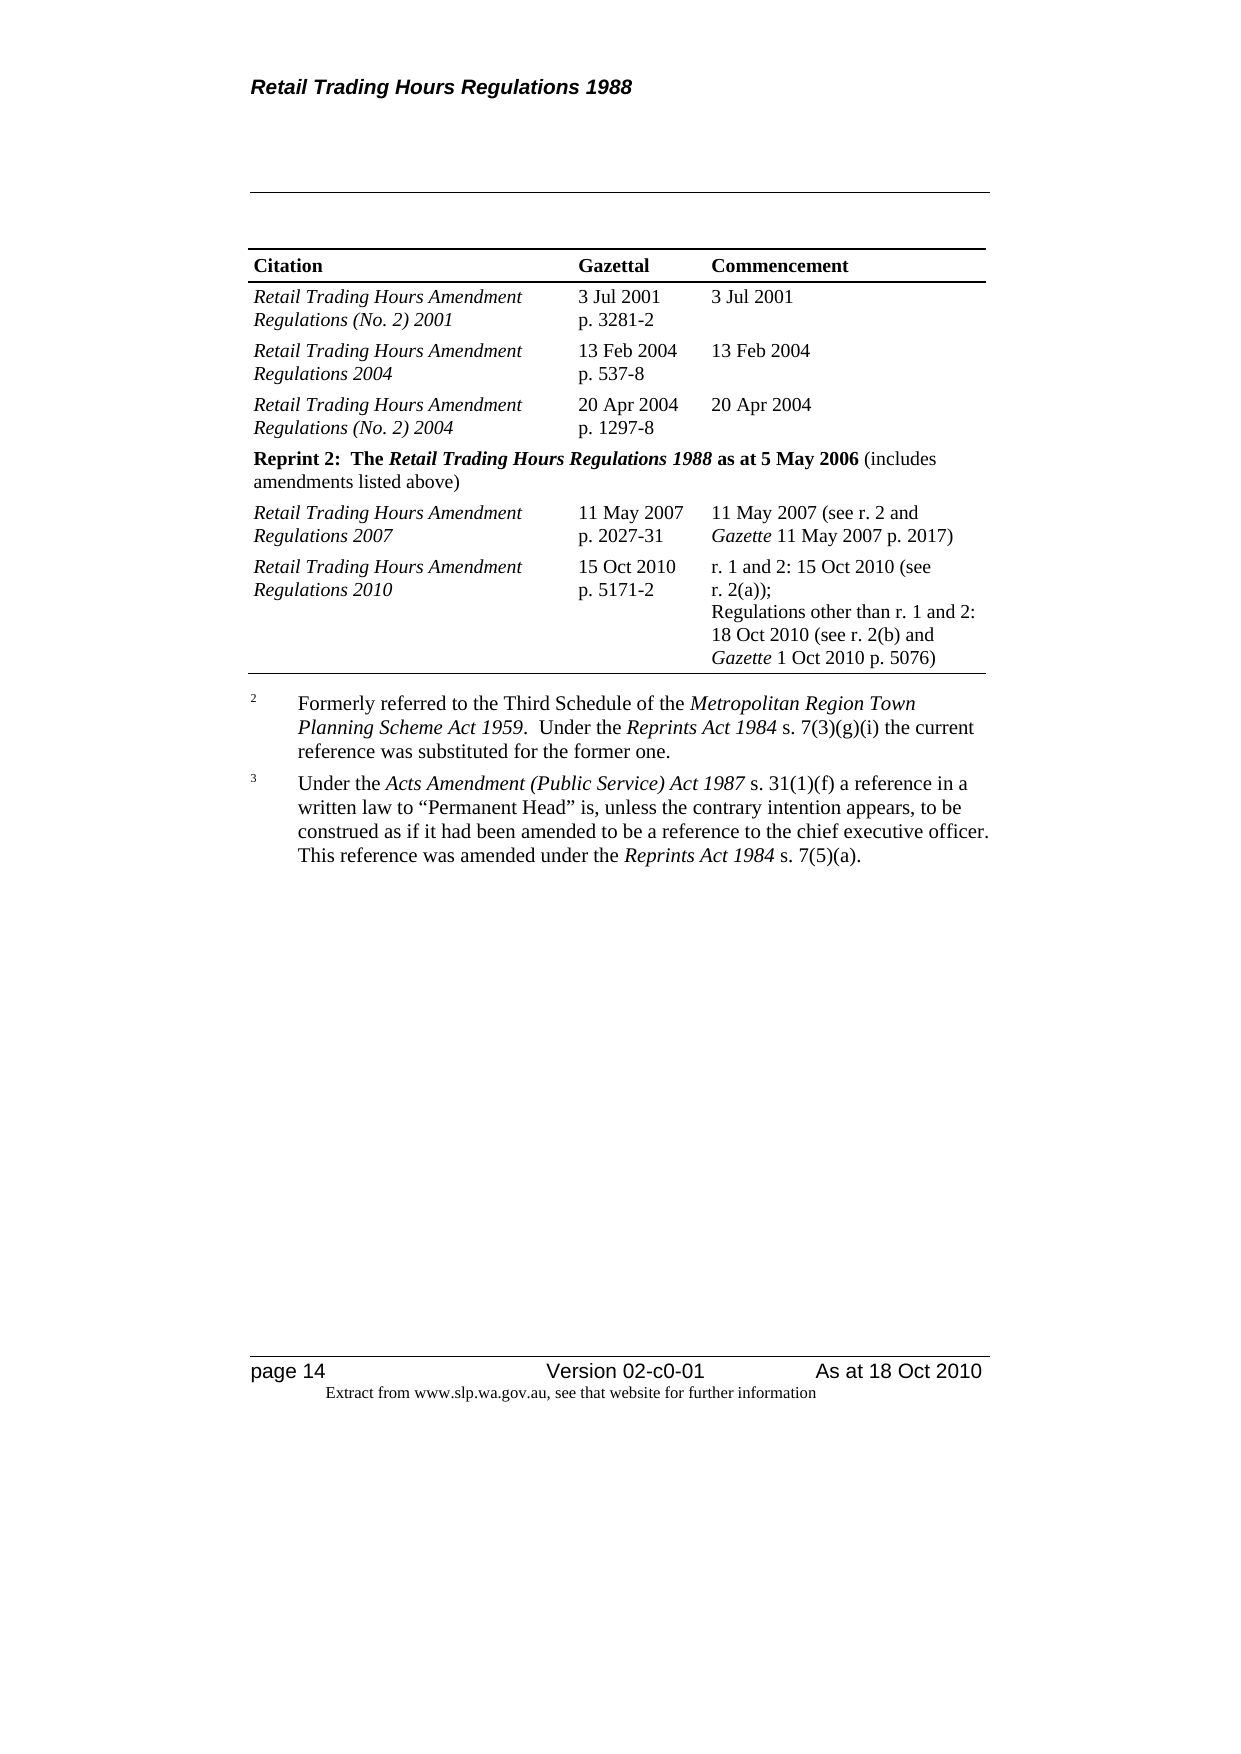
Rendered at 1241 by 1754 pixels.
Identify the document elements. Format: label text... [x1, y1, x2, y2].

table_cell 3 Jul 2001 p. 3281-2 [572, 283, 705, 335]
table_cell r. 1 and 2: 15 Oct 2010 (see r. 2(a)); Regulations other than r. 1 and 2: 18 Oct 2010 (see r. 2(b) and Gazette 1 Oct 2010 p. 5076) [705, 551, 986, 673]
table_cell 20 Apr 2004 [705, 389, 986, 443]
text 2 Formerly referred to the Third Schedule of the Metropolitan Region Town Planning Scheme Act 1959. Under the Reprints Act 1984 s. 7(3)(g)(i) the current reference was substituted for the former one. [250, 691, 990, 763]
table_cell Reprint 2: The Retail Trading Hours Regulations 1988 as at 5 May 2006 (includes amendments listed above) [248, 443, 986, 497]
table_cell 11 May 2007 (see r. 2 and Gazette 11 May 2007 p. 2017) [705, 497, 986, 551]
table_cell Retail Trading Hours Amendment Regulations 2010 [248, 551, 572, 673]
table_cell 11 May 2007 p. 2027-31 [572, 497, 705, 551]
table_cell 20 Apr 2004 p. 1297-8 [572, 389, 705, 443]
table_cell 13 Feb 2004 [705, 335, 986, 389]
table_header Commencement [705, 250, 986, 281]
table_cell 15 Oct 2010 p. 5171-2 [572, 551, 705, 673]
table_cell Retail Trading Hours Amendment Regulations 2007 [248, 497, 572, 551]
text 3 Under the Acts Amendment (Public Service) Act 1987 s. 31(1)(f) a reference in a written law to “Permanent Head” is, unless the contrary intention appears, to be construed as if it had been amended to be a reference to the chief executive officer. This reference was amended under the Reprints Act 1984 s. 7(5)(a). [250, 771, 990, 867]
table_header Citation [248, 250, 572, 281]
table_cell Retail Trading Hours Amendment Regulations (No. 2) 2001 [248, 283, 572, 335]
table_header Gazettal [572, 250, 705, 281]
table_cell 13 Feb 2004 p. 537-8 [572, 335, 705, 389]
table_cell 3 Jul 2001 [705, 283, 986, 335]
table_cell Retail Trading Hours Amendment Regulations 2004 [248, 335, 572, 389]
table_cell Retail Trading Hours Amendment Regulations (No. 2) 2004 [248, 389, 572, 443]
